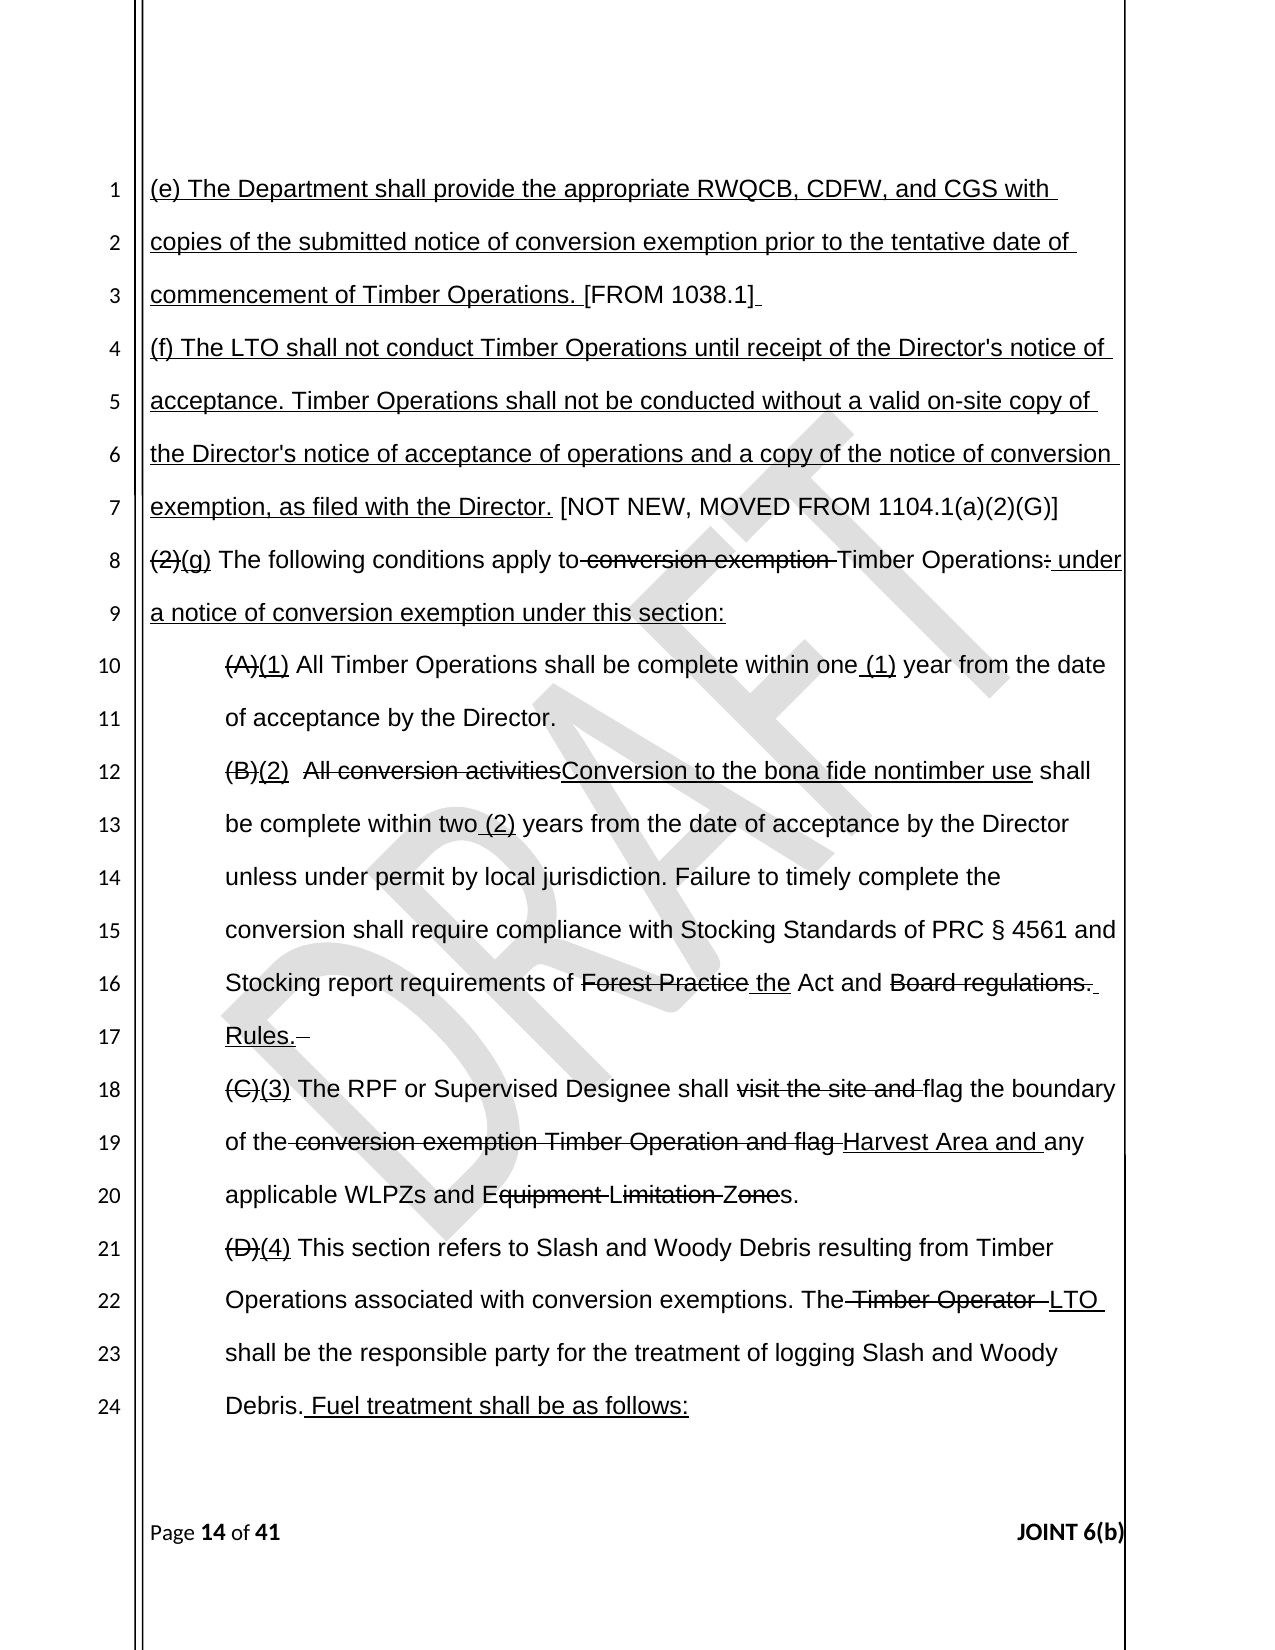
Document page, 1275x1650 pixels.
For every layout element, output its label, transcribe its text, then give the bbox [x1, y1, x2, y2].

text (D)(4) This section refers to Slash and Woody Debris resulting from Timber Operations associated with conversion exemptions. The Timber Operator LTO shall be the responsible party for the treatment of logging Slash and Woody Debris. Fuel treatment shall be as follows: [225, 1208, 1125, 1420]
text (B)(2) All conversion activitiesConversion to the bona fide nontimber use shall be complete within two (2) years from the date of acceptance by the Director unless under permit by local jurisdiction. Failure to timely complete the conversion shall require compliance with Stocking Standards of PRC § 4561 and Stocking report requirements of Forest Practice the Act and Board regulations. Rules. [225, 732, 1125, 1049]
text (A)(1) All Timber Operations shall be complete within one (1) year from the date of acceptance by the Director. [225, 626, 1125, 732]
text (C)(3) The RPF or Supervised Designee shall visit the site and flag the boundary of the conversion exemption Timber Operation and flag Harvest Area and any applicable WLPZs and Equipment Limitation Zones. [225, 1049, 1125, 1208]
text (2)(g) The following conditions apply to conversion exemption Timber Operations: under a notice of conversion exemption under this section: [150, 520, 1125, 626]
text (e) The Department shall provide the appropriate RWQCB, CDFW, and CGS with copies of the submitted notice of conversion exemption prior to the tentative date of commencement of Timber Operations. [FROM 1038.1] [150, 150, 1125, 309]
text (f) The LTO shall not conduct Timber Operations until receipt of the Director's notice of acceptance. Timber Operations shall not be conducted without a valid on-site copy of the Director's notice of acceptance of operations and a copy of the notice of conversion exemption, as filed with the Director. [NOT NEW, MOVED FROM 1104.1(a)(2)(G)] [150, 309, 1125, 520]
